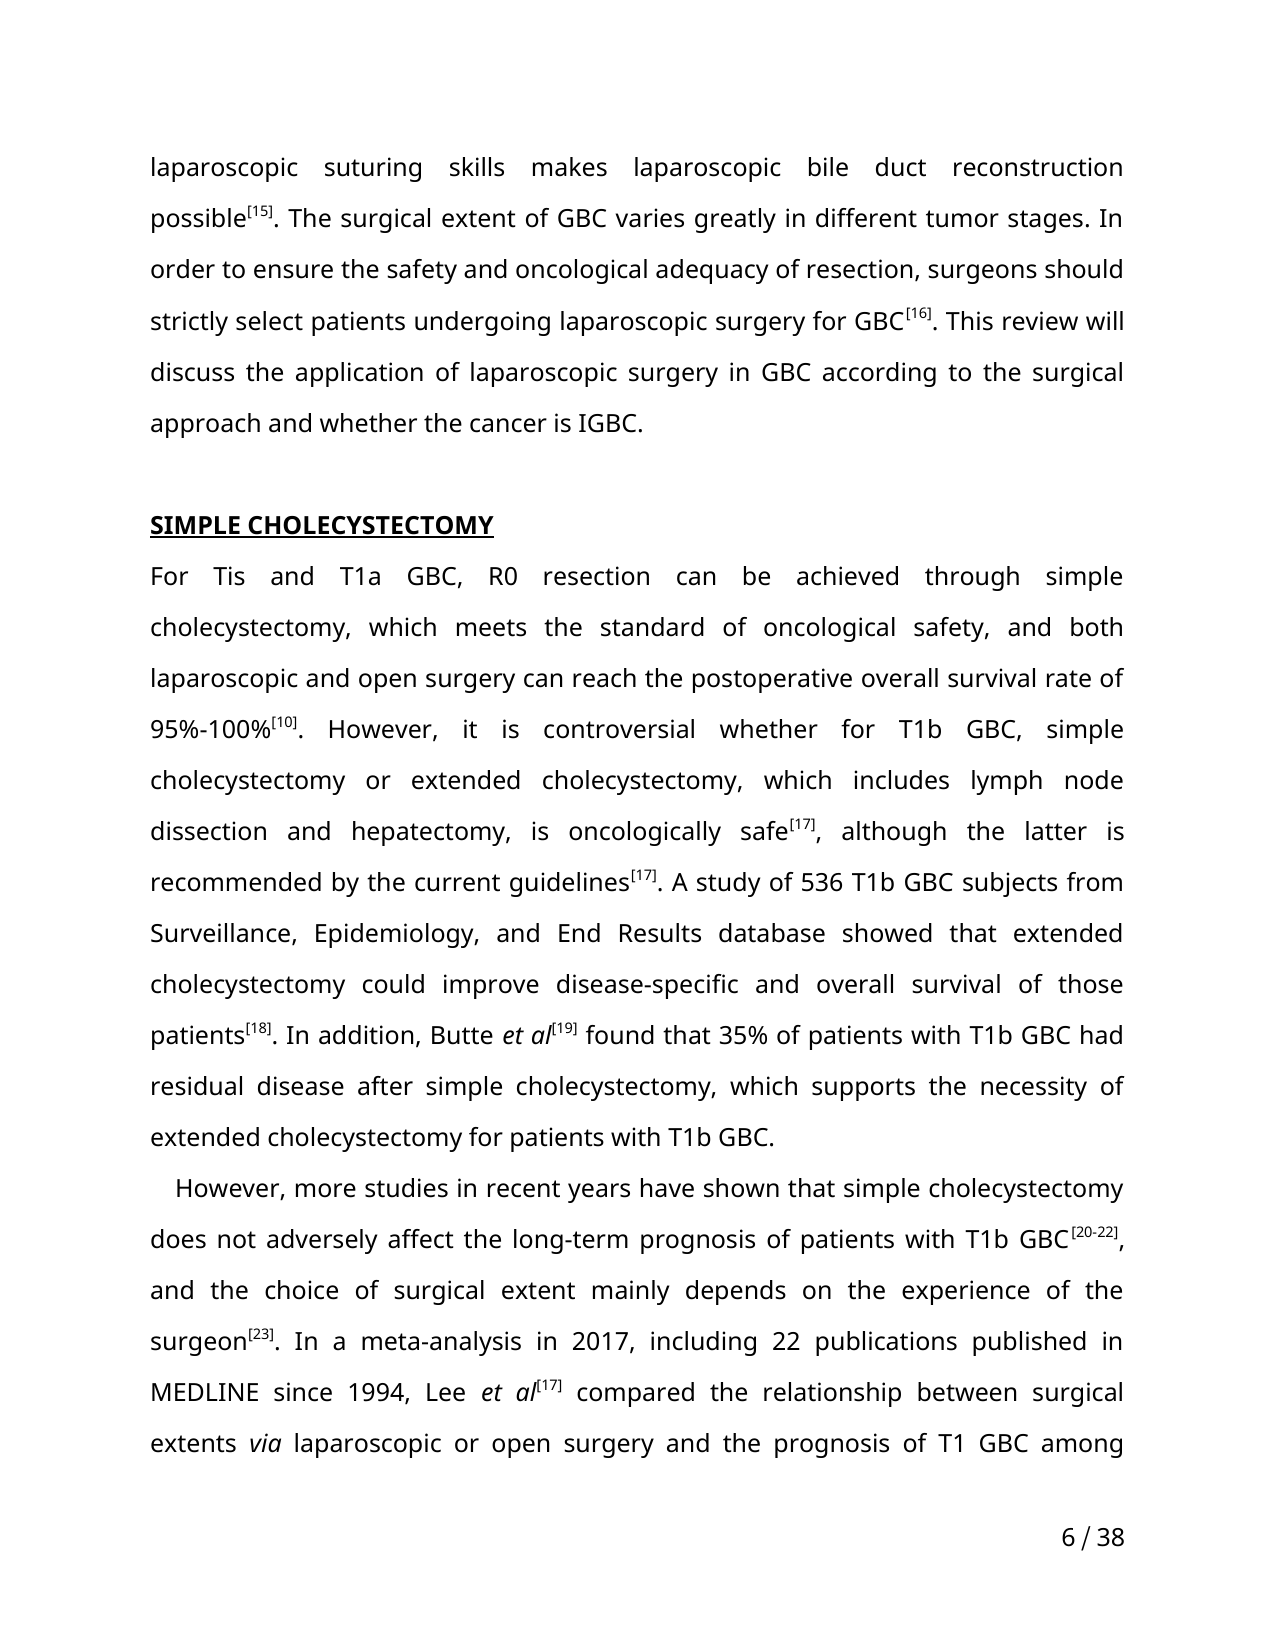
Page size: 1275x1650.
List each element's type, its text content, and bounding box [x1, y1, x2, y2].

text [150, 1171, 1125, 1460]
text Simple Cholecystectomy [150, 507, 1125, 541]
text For Tis and T1a GBC, R0 resection can be achieved through simple cholecystectomy, which meets the standard of oncological safety, and both laparoscopic and open surgery can reach the postoperative overall survival rate of 95%-100%[10]. However, it is controversial whether for T1b GBC, simple cholecystectomy or extended cholecystectomy, which includes lymph node dissection and hepatectomy, is oncologically safe[17], although the latter is recommended by the current guidelines[17]. A study of 536 T1b GBC subjects from Surveillance, Epidemiology, and End Results database showed that extended cholecystectomy could improve disease-specific and overall survival of those patients[18]. In addition, Butte et al[19] found that 35% of patients with T1b GBC had residual disease after simple cholecystectomy, which supports the necessity of extended cholecystectomy for patients with T1b GBC. [150, 558, 1125, 1154]
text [150, 150, 1125, 439]
